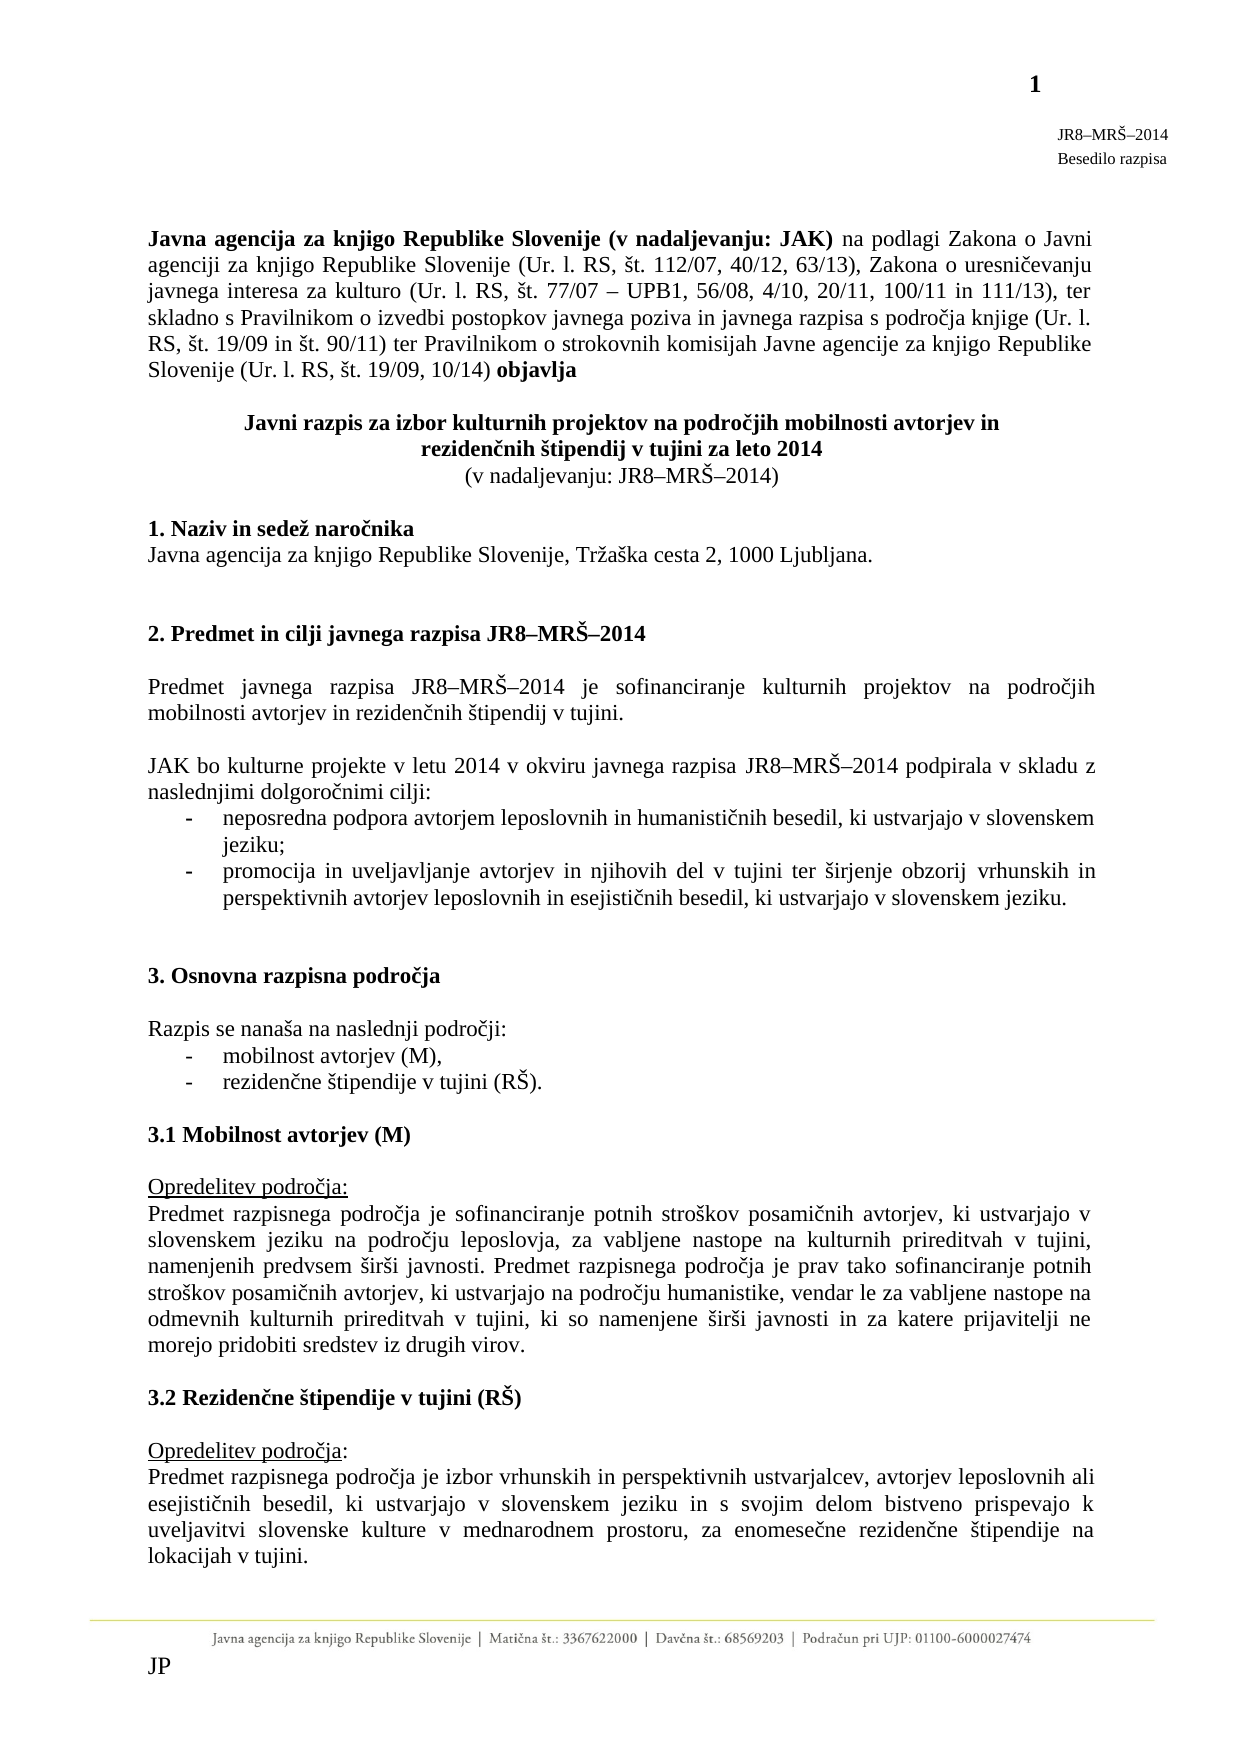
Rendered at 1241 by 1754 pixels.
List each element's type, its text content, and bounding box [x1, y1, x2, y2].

text Opredelitev področja: [148, 1173, 1093, 1200]
text rezidenčnih štipendij v tujini za leto 2014 [148, 436, 1096, 462]
text Predmet razpisnega področja je izbor vrhunskih in perspektivnih ustvarjalcev, avtorjev leposlovnih ali esejističnih besedil, ki ustvarjajo v slovenskem jeziku in s svojim delom bistveno prispevajo k uveljavitvi slovenske kulture v mednarodnem prostoru, za enomesečne rezidenčne štipendije na lokacijah v tujini. [148, 1463, 1096, 1569]
list mobilnost avtorjev (M), [185, 1042, 1096, 1068]
text Razpis se nanaša na naslednji področji: [148, 1015, 1096, 1042]
text 3. Osnovna razpisna področja [148, 963, 1096, 989]
picture [1, 1596, 1241, 1710]
text (v nadaljevanju: JR8–MRŠ–2014) [148, 462, 1096, 488]
text 2. Predmet in cilji javnega razpisa JR8–MRŠ–2014 [148, 620, 1096, 646]
text 3.1 Mobilnost avtorjev (M) [148, 1121, 1093, 1147]
text 1. Naziv in sedež naročnika [148, 514, 1096, 541]
list promocija in uveljavljanje avtorjev in njihovih del v tujini ter širjenje obzorij vrhunskih in perspektivnih avtorjev leposlovnih in esejističnih besedil, ki ustvarjajo v slovenskem jeziku. [185, 857, 1096, 910]
list neposredna podpora avtorjem leposlovnih in humanističnih besedil, ki ustvarjajo v slovenskem jeziku; [185, 804, 1096, 857]
text Javna agencija za knjigo Republike Slovenije, Tržaška cesta 2, 1000 Ljubljana. [148, 541, 1096, 567]
text 3.2 Rezidenčne štipendije v tujini (RŠ) [148, 1384, 1096, 1411]
text Predmet razpisnega področja je sofinanciranje potnih stroškov posamičnih avtorjev, ki ustvarjajo v slovenskem jeziku na področju leposlovja, za vabljene nastope na kulturnih prireditvah v tujini, namenjenih predvsem širši javnosti. Predmet razpisnega področja je prav tako sofinanciranje potnih stroškov posamičnih avtorjev, ki ustvarjajo na področju humanistike, vendar le za vabljene nastope na odmevnih kulturnih prireditvah v tujini, ki so namenjene širši javnosti in za katere prijavitelji ne morejo pridobiti sredstev iz drugih virov. [148, 1200, 1093, 1358]
list rezidenčne štipendije v tujini (RŠ). [185, 1068, 1096, 1094]
text JAK bo kulturne projekte v letu 2014 v okviru javnega razpisa JR8–MRŠ–2014 podpirala v skladu z naslednjimi dolgoročnimi cilji: [148, 752, 1096, 804]
text Javna agencija za knjigo Republike Slovenije (v nadaljevanju: JAK) na podlagi Zakona o Javni agenciji za knjigo Republike Slovenije (Ur. l. RS, št. 112/07, 40/12, 63/13), Zakona o uresničevanju javnega interesa za kulturo (Ur. l. RS, št. 77/07 – UPB1, 56/08, 4/10, 20/11, 100/11 in 111/13), ter skladno s Pravilnikom o izvedbi postopkov javnega poziva in javnega razpisa s področja knjige (Ur. l. RS, št. 19/09 in št. 90/11) ter Pravilnikom o strokovnih komisijah Javne agencije za knjigo Republike Slovenije (Ur. l. RS, št. 19/09, 10/14) objavlja [148, 225, 1093, 383]
text Opredelitev področja: [148, 1437, 1096, 1463]
text Javni razpis za izbor kulturnih projektov na področjih mobilnosti avtorjev in [148, 409, 1096, 436]
text Predmet javnega razpisa JR8–MRŠ–2014 je sofinanciranje kulturnih projektov na področjih mobilnosti avtorjev in rezidenčnih štipendij v tujini. [148, 673, 1096, 725]
